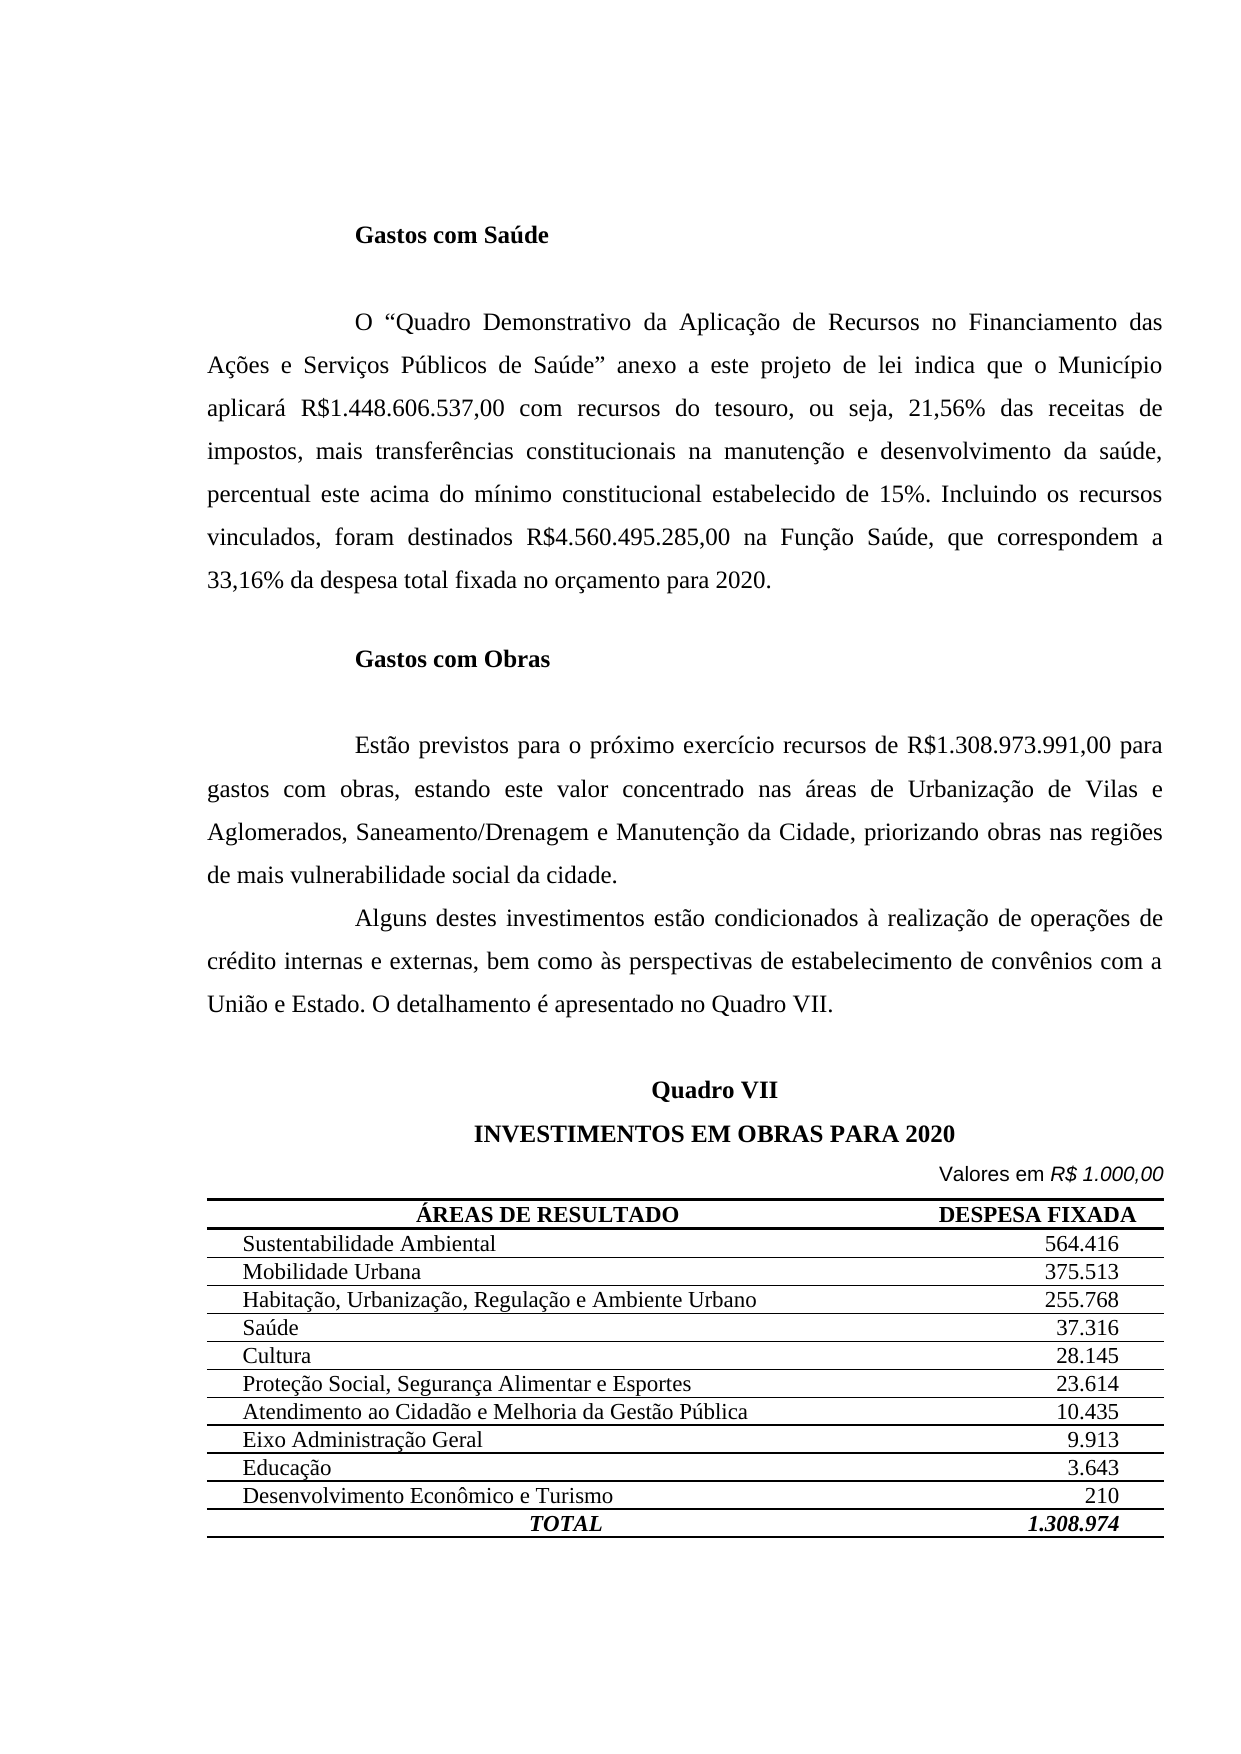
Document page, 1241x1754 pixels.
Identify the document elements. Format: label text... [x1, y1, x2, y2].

table_cell Proteção Social, Segurança Alimentar e Esportes [207, 1370, 845, 1396]
table_cell 37.316 [845, 1314, 1163, 1341]
text Quadro VII [266, 1076, 1163, 1104]
text Gastos com Saúde [207, 220, 1163, 249]
table_cell Desenvolvimento Econômico e Turismo [207, 1482, 845, 1508]
table_cell 28.145 [845, 1342, 1163, 1368]
table_cell 255.768 [845, 1286, 1163, 1313]
table_cell Educação [207, 1454, 845, 1480]
table_cell Sustentabilidade Ambiental [207, 1230, 845, 1257]
table_cell Habitação, Urbanização, Regulação e Ambiente Urbano [207, 1286, 845, 1313]
table_cell 210 [845, 1482, 1163, 1508]
text Alguns destes investimentos estão condicionados à realização de operações de crédito internas e externas, bem como às perspectivas de estabelecimento de convênios com a União e Estado. O detalhamento é apresentado no Quadro VII. [207, 903, 1163, 1018]
table_cell Eixo Administração Geral [207, 1426, 845, 1452]
table_cell Atendimento ao Cidadão e Melhoria da Gestão Pública [207, 1398, 845, 1424]
table_cell 1.308.974 [845, 1510, 1163, 1536]
text O “Quadro Demonstrativo da Aplicação de Recursos no Financiamento das Ações e Serviços Públicos de Saúde” anexo a este projeto de lei indica que o Município aplicará R$1.448.606.537,00 com recursos do tesouro, ou seja, 21,56% das receitas de impostos, mais transferências constitucionais na manutenção e desenvolvimento da saúde, percentual este acima do mínimo constitucional estabelecido de 15%. Incluindo os recursos vinculados, foram destinados R$4.560.495.285,00 na Função Saúde, que correspondem a 33,16% da despesa total fixada no orçamento para 2020. [207, 307, 1163, 594]
table_cell TOTAL [207, 1510, 845, 1536]
table_header DESPESA FIXADA [853, 1201, 1163, 1227]
table_cell 375.513 [845, 1258, 1163, 1285]
table_cell 10.435 [845, 1398, 1163, 1424]
table_cell 564.416 [845, 1230, 1163, 1257]
table_cell 9.913 [845, 1426, 1163, 1452]
table_header ÁREAS DE RESULTADO [207, 1201, 852, 1227]
table_cell Mobilidade Urbana [207, 1258, 845, 1285]
text Valores em R$ 1.000,00 [266, 1162, 1163, 1186]
subtitle INVESTIMENTOS EM OBRAS PARA 2020 [266, 1119, 1163, 1147]
table_cell Saúde [207, 1314, 845, 1341]
table_cell 3.643 [845, 1454, 1163, 1480]
table_cell Cultura [207, 1342, 845, 1368]
subtitle Gastos com Obras [207, 644, 1163, 673]
text Estão previstos para o próximo exercício recursos de R$1.308.973.991,00 para gastos com obras, estando este valor concentrado nas áreas de Urbanização de Vilas e Aglomerados, Saneamento/Drenagem e Manutenção da Cidade, priorizando obras nas regiões de mais vulnerabilidade social da cidade. [207, 731, 1163, 889]
table_cell 23.614 [845, 1370, 1163, 1396]
